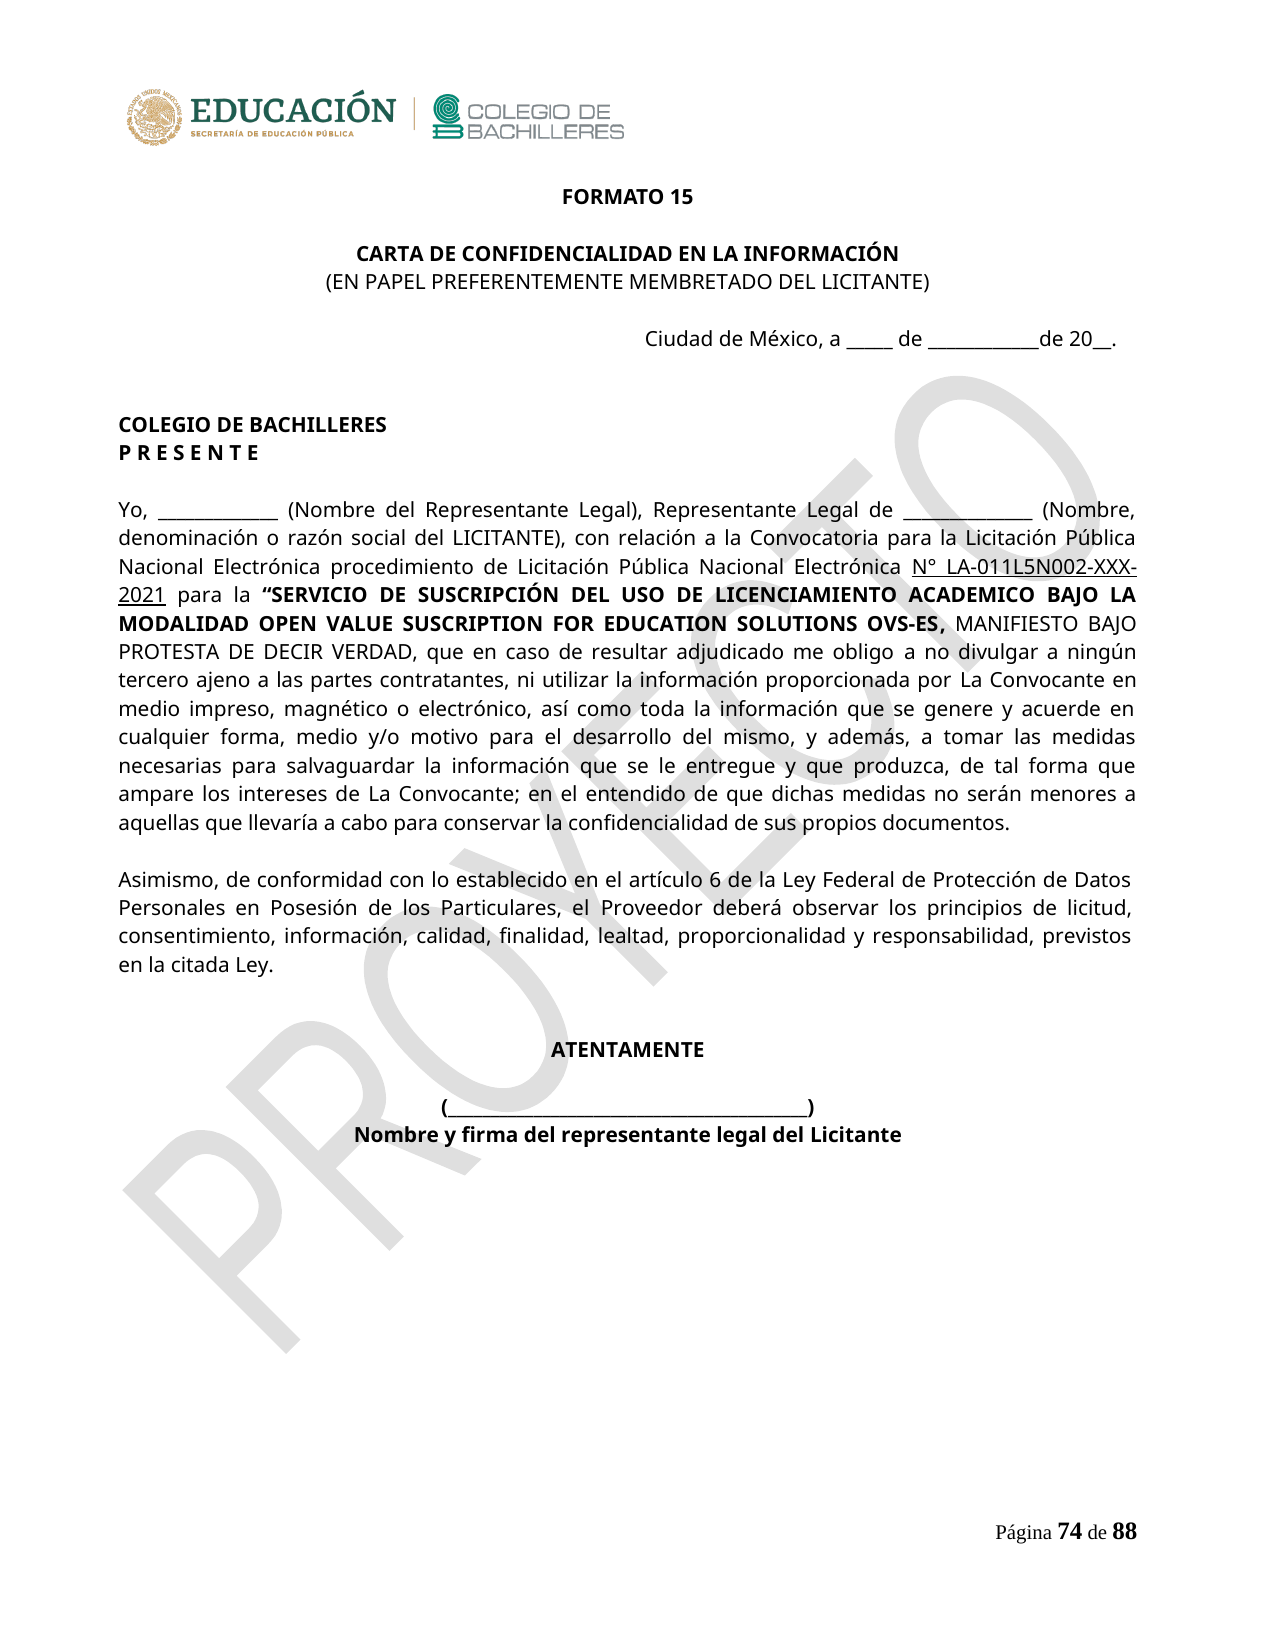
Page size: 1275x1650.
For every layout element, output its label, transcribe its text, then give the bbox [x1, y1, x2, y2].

list P R E S E N T E [118, 438, 1137, 467]
text CARTA DE CONFIDENCIALIDAD EN LA INFORMACIÓN [118, 211, 1137, 267]
text Ciudad de México, a _____ de ____________de 20__. [118, 324, 1117, 353]
text FORMATO 15 [118, 182, 1137, 211]
text COLEGIO DE BACHILLERES [118, 410, 1081, 438]
text (EN PAPEL PREFERENTEMENTE MEMBRETADO DEL LICITANTE) [118, 267, 1137, 296]
text Nombre y firma del representante legal del Licitante [118, 1121, 1137, 1149]
picture [118, 71, 659, 180]
text (__________________________________________) [118, 1092, 1137, 1121]
text Asimismo, de conformidad con lo establecido en el artículo 6 de la Ley Federal de Protección de Datos Personales en Posesión de los Particulares, el Proveedor deberá observar los principios de licitud, consentimiento, información, calidad, finalidad, lealtad, proporcionalidad y responsabilidad, previstos en la citada Ley. [118, 865, 1133, 978]
text Yo, _____________ (Nombre del Representante Legal), Representante Legal de ______________ (Nombre, denominación o razón social del LICITANTE), con relación a la Convocatoria para la Licitación Pública Nacional Electrónica procedimiento de Licitación Pública Nacional Electrónica N° LA-011L5N002-XXX-2021 para la “SERVICIO DE SUSCRIPCIÓN DEL USO DE LICENCIAMIENTO ACADEMICO BAJO LA MODALIDAD OPEN VALUE SUSCRIPTION FOR EDUCATION SOLUTIONS OVS-ES, MANIFIESTO BAJO PROTESTA DE DECIR VERDAD, que en caso de resultar adjudicado me obligo a no divulgar a ningún tercero ajeno a las partes contratantes, ni utilizar la información proporcionada por La Convocante en medio impreso, magnético o electrónico, así como toda la información que se genere y acuerde en cualquier forma, medio y/o motivo para el desarrollo del mismo, y además, a tomar las medidas necesarias para salvaguardar la información que se le entregue y que produzca, de tal forma que ampare los intereses de La Convocante; en el entendido de que dichas medidas no serán menores a aquellas que llevaría a cabo para conservar la confidencialidad de sus propios documentos. [118, 495, 1137, 836]
text ATENTAMENTE [118, 1035, 1137, 1064]
